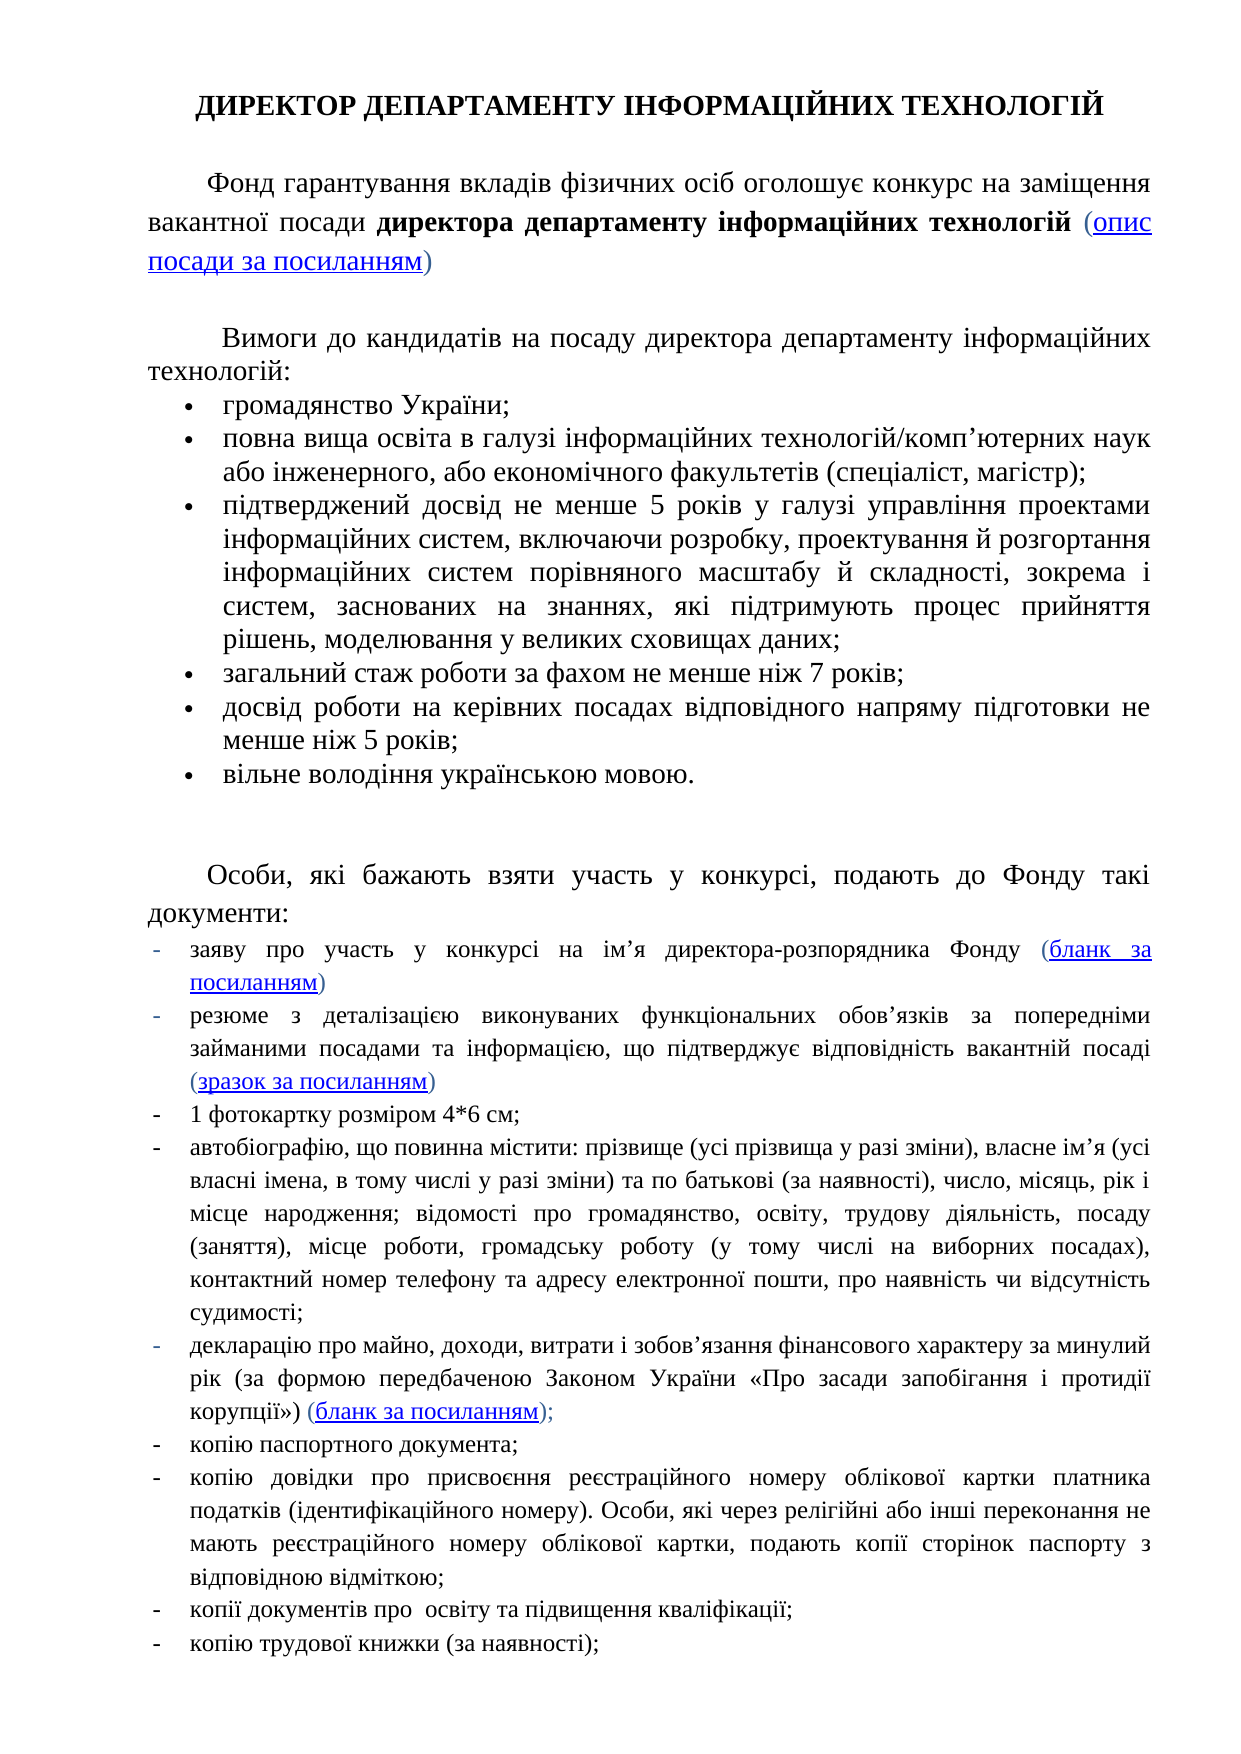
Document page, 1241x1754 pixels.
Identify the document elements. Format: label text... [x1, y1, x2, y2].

text Вимоги до кандидатів на посаду директора департаменту інформаційних технологій: [148, 320, 1152, 387]
list копії документів про освіту та підвищення кваліфікації; [152, 1594, 1152, 1623]
list підтверджений досвід не менше 5 років у галузі управління проектами інформаційних систем, включаючи розробку, проектування й розгортання інформаційних систем порівняного масштабу й складності, зокрема і систем, заснованих на знаннях, які підтримують процес прийняття рішень, моделювання у великих сховищах даних; [185, 487, 1152, 655]
list автобіографію, що повинна містити: прізвище (усі прізвища у разі зміни), власне ім’я (усі власні імена, в тому числі у разі зміни) та по батькові (за наявності), число, місяць, рік і місце народження; відомості про громадянство, освіту, трудову діяльність, посаду (заняття), місце роботи, громадську роботу (у тому числі на виборних посадах), контактний номер телефону та адресу електронної пошти, про наявність чи відсутність судимості; [152, 1132, 1152, 1326]
text ДИРЕКТОР ДЕПАРТАМЕНТУ ІНФОРМАЦІЙНИХ ТЕХНОЛОГІЙ [148, 88, 1152, 122]
list копію трудової книжки (за наявності); [152, 1628, 1152, 1656]
list 1 фотокартку розміром 4*6 см; [152, 1099, 1152, 1128]
list Фонд гарантування вкладів фізичних осіб оголошує конкурс на заміщення вакантної посади директора департаменту інформаційних технологій (опис посади за посиланням) [148, 166, 1152, 276]
list громадянство України; [185, 387, 1152, 420]
list загальний стаж роботи за фахом не менше ніж 7 років; [185, 655, 1152, 689]
list досвід роботи на керівних посадах відповідного напряму підготовки не менше ніж 5 років; [185, 689, 1152, 756]
list декларацію про майно, доходи, витрати і зобов’язання фінансового характеру за минулий рік (за формою передбаченою Законом України «Про засади запобігання і протидії корупції») (бланк за посиланням); [152, 1330, 1152, 1425]
list Особи, які бажають взяти участь у конкурсі, подають до Фонду такі документи: [148, 857, 1152, 929]
list заяву про участь у конкурсі на ім’я директора-розпорядника Фонду (бланк за посиланням) [152, 934, 1152, 996]
list копію довідки про присвоєння реєстраційного номеру облікової картки платника податків (ідентифікаційного номеру). Особи, які через релігійні або інші переконання не мають реєстраційного номеру облікової картки, подають копії сторінок паспорту з відповідною відміткою; [152, 1462, 1152, 1590]
list вільне володіння українською мовою. [185, 756, 1152, 789]
list повна вища освіта в галузі інформаційних технологій/комп’ютерних наук або інженерного, або економічного факультетів (спеціаліст, магістр); [185, 420, 1152, 487]
list резюме з деталізацією виконуваних функціональних обов’язків за попередніми займаними посадами та інформацією, що підтверджує відповідність вакантній посаді (зразок за посиланням) [152, 1000, 1152, 1095]
list копію паспортного документа; [152, 1429, 1152, 1458]
